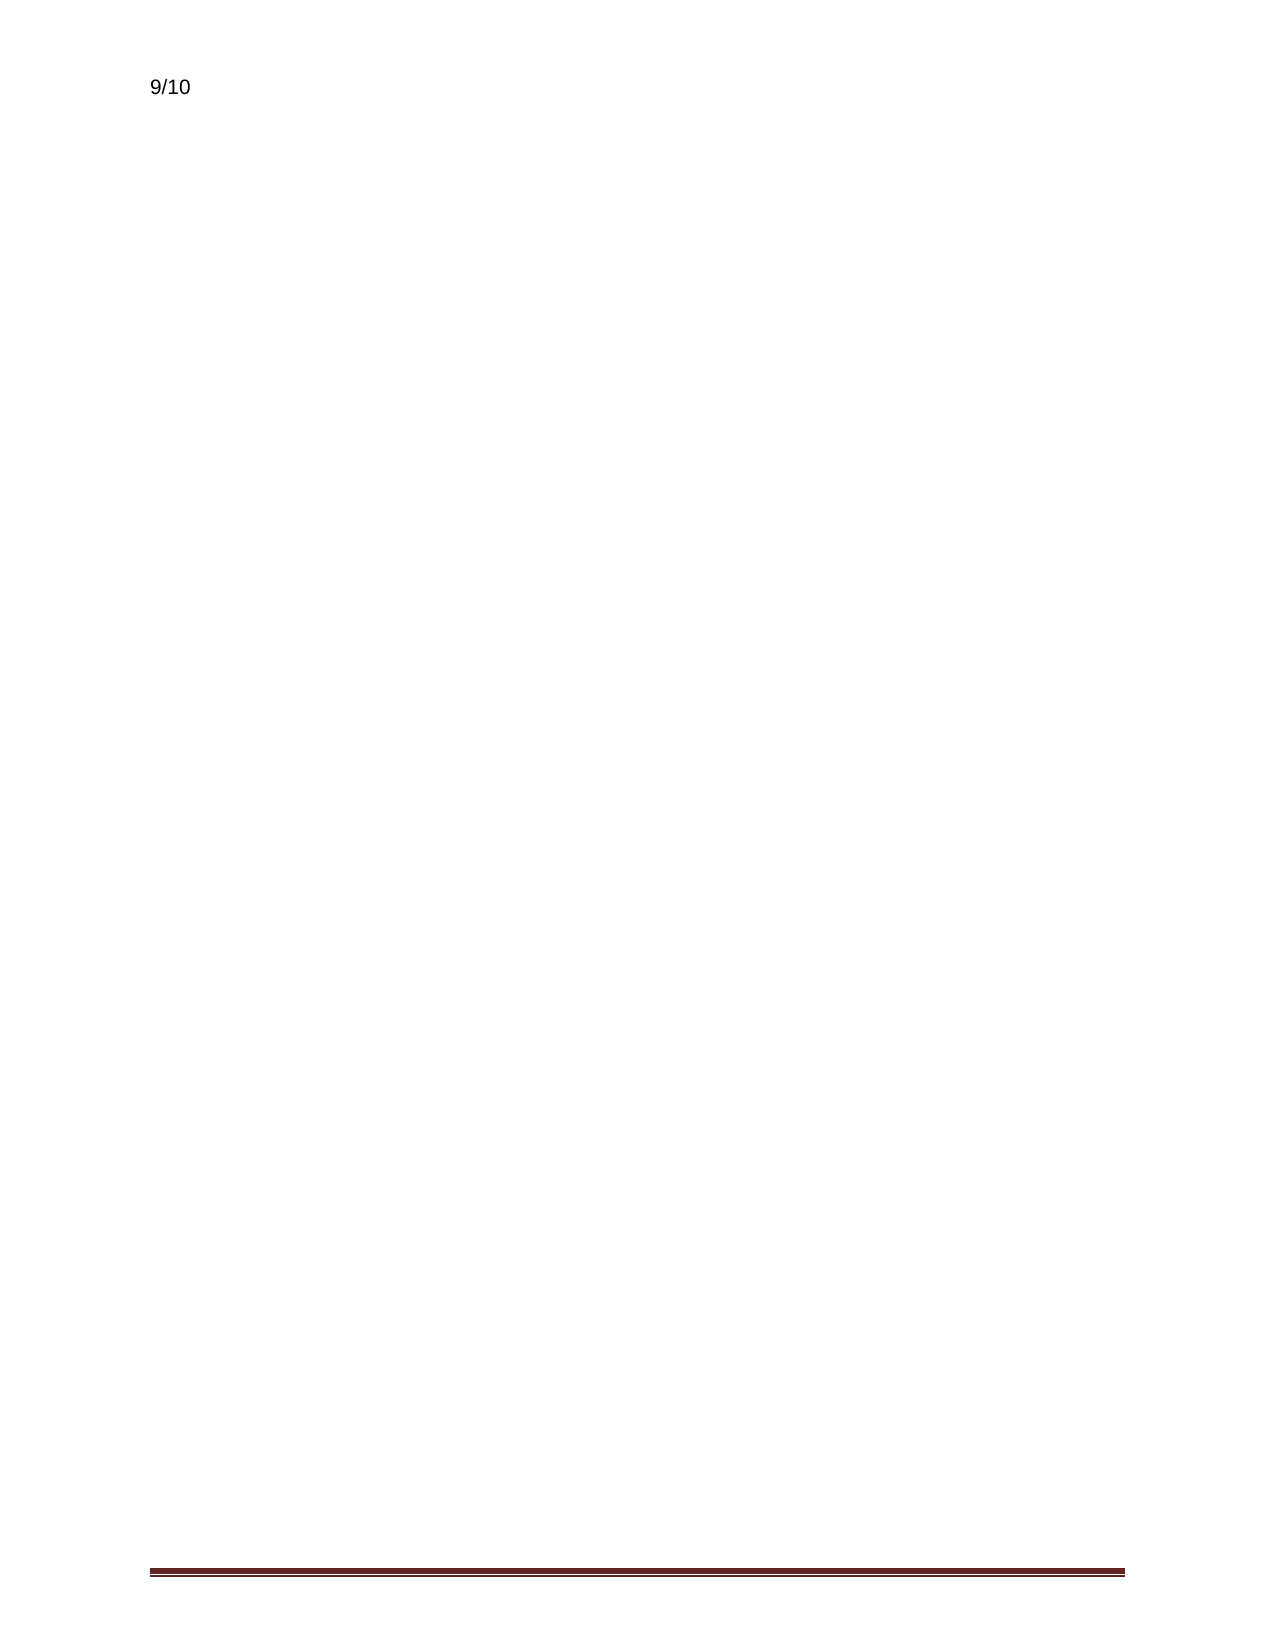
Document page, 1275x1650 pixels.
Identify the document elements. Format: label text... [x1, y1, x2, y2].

subtitle 9/10 [150, 75, 1125, 99]
